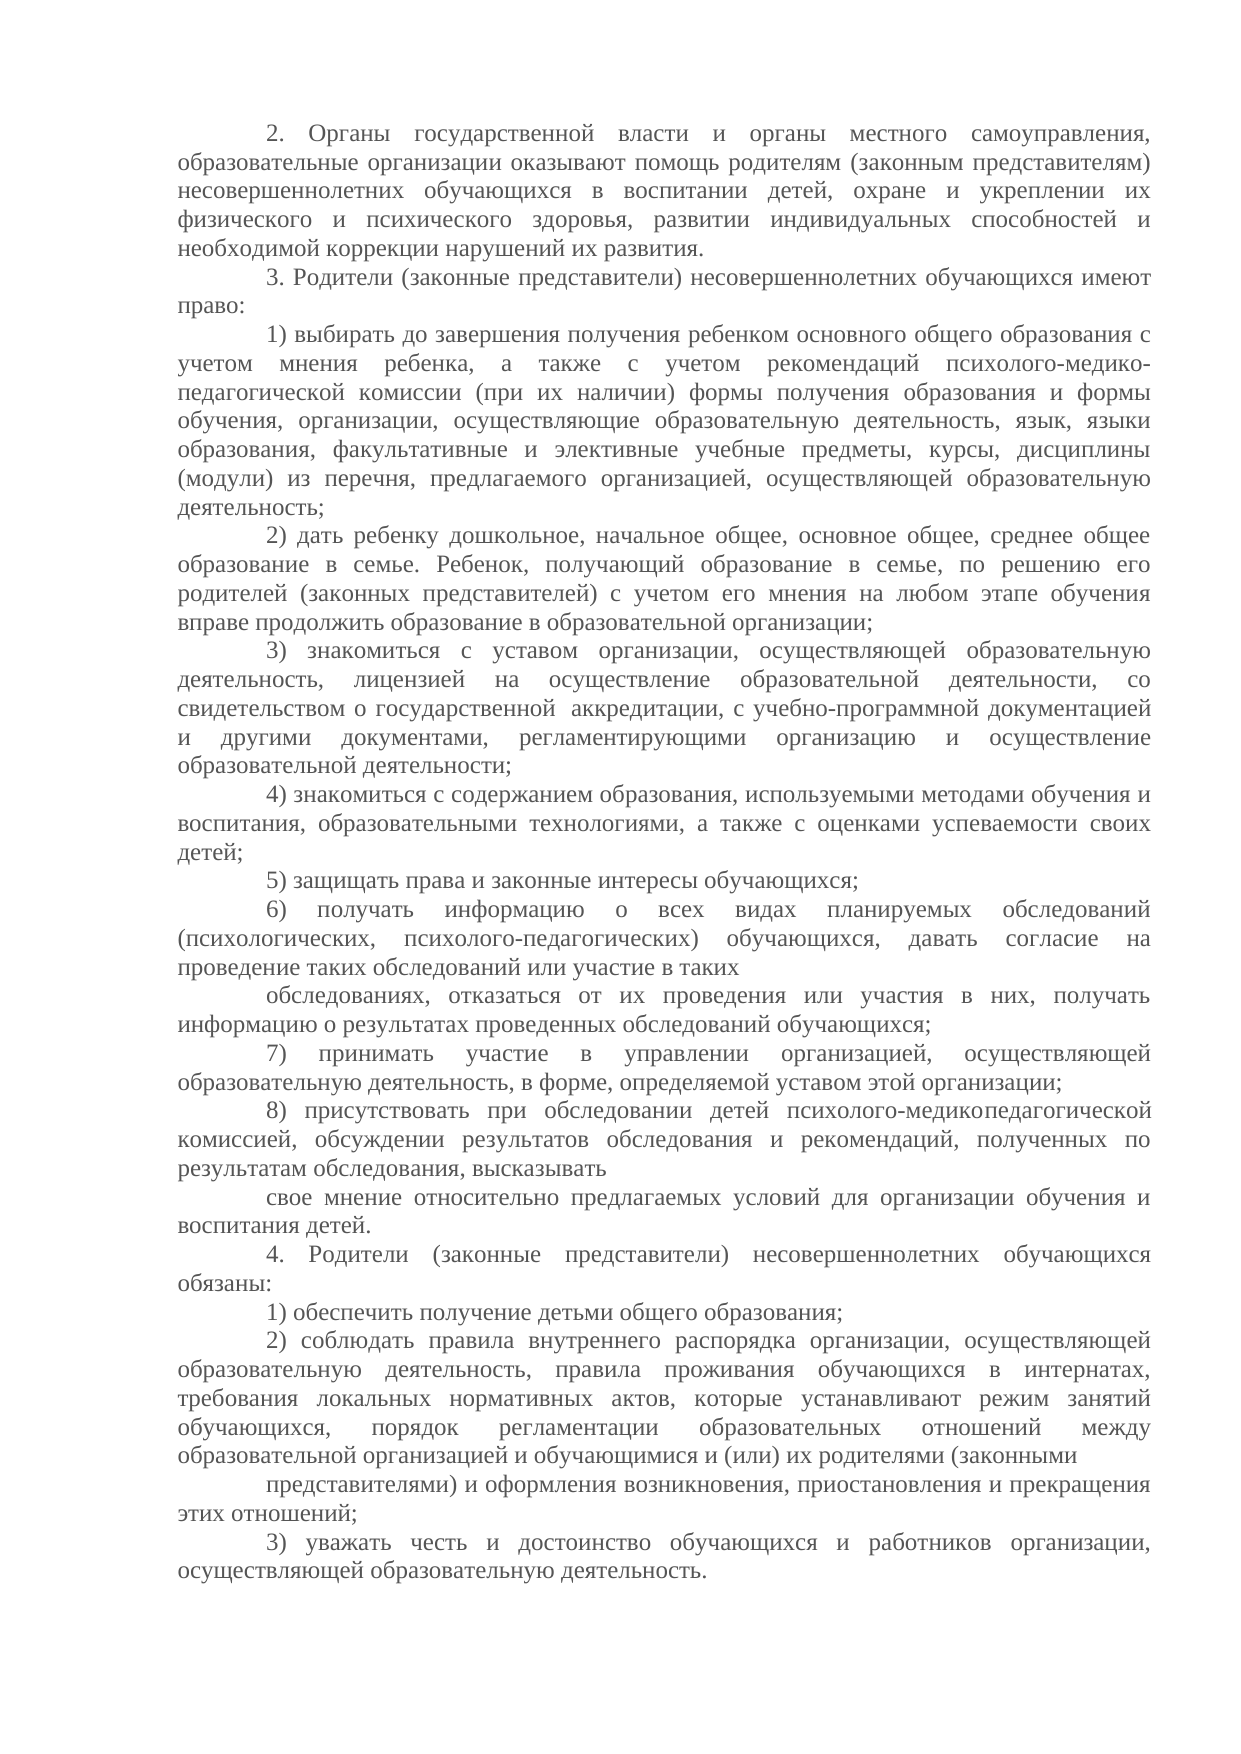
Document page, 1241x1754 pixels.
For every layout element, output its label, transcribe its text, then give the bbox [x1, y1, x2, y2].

text 4. Родители (законные представители) несовершеннолетних обучающихся обязаны: [177, 1239, 1152, 1297]
text 3. Родители (законные представители) несовершеннолетних обучающихся имеют право: [177, 262, 1152, 319]
text 1) обеспечить получение детьми общего образования; [177, 1297, 1152, 1326]
text 2) соблюдать правила внутреннего распорядка организации, осуществляющей образовательную деятельность, правила проживания обучающихся в интернатах, требования локальных нормативных актов, которые устанавливают режим занятий обучающихся, порядок регламентации образовательных отношений между образовательной организацией и обучающимися и (или) их родителями (законными [177, 1326, 1152, 1469]
text 4) знакомиться с содержанием образования, используемыми методами обучения и воспитания, образовательными технологиями, а также с оценками успеваемости своих детей; [177, 779, 1152, 866]
text 7) принимать участие в управлении организацией, осуществляющей образовательную деятельность, в форме, определяемой уставом этой организации; [177, 1038, 1152, 1096]
text обследованиях, отказаться от их проведения или участия в них, получать информацию о результатах проведенных обследований обучающихся; [177, 981, 1152, 1038]
text свое мнение относительно предлагаемых условий для организации обучения и воспитания детей. [177, 1182, 1152, 1239]
text 5) защищать права и законные интересы обучающихся; [177, 866, 1152, 894]
text 2. Органы государственной власти и органы местного самоуправления, образовательные организации оказывают помощь родителям (законным представителям) несовершеннолетних обучающихся в воспитании детей, охране и укреплении их физического и психического здоровья, развитии индивидуальных способностей и необходимой коррекции нарушений их развития. [177, 118, 1152, 262]
text 3) уважать честь и достоинство обучающихся и работников организации, осуществляющей образовательную деятельность. [177, 1527, 1152, 1584]
text 2) дать ребенку дошкольное, начальное общее, основное общее, среднее общее образование в семье. Ребенок, получающий образование в семье, по решению его родителей (законных представителей) с учетом его мнения на любом этапе обучения вправе продолжить образование в образовательной организации; [177, 521, 1152, 636]
text 3) знакомиться с уставом организации, осуществляющей образовательную деятельность, лицензией на осуществление образовательной деятельности, со свидетельством о государственной аккредитации, с учебно-программной документацией и другими документами, регламентирующими организацию и осуществление образовательной деятельности; [177, 636, 1152, 779]
text 1) выбирать до завершения получения ребенком основного общего образования с учетом мнения ребенка, а также с учетом рекомендаций психолого-медико-педагогической комиссии (при их наличии) формы получения образования и формы обучения, организации, осуществляющие образовательную деятельность, язык, языки образования, факультативные и элективные учебные предметы, курсы, дисциплины (модули) из перечня, предлагаемого организацией, осуществляющей образовательную деятельность; [177, 319, 1152, 521]
text 8) присутствовать при обследовании детей психолого-медикопедагогической комиссией, обсуждении результатов обследования и рекомендаций, полученных по результатам обследования, высказывать [177, 1096, 1152, 1182]
text 6) получать информацию о всех видах планируемых обследований (психологических, психолого-педагогических) обучающихся, давать согласие на проведение таких обследований или участие в таких [177, 894, 1152, 981]
text представителями) и оформления возникновения, приостановления и прекращения этих отношений; [177, 1469, 1152, 1527]
